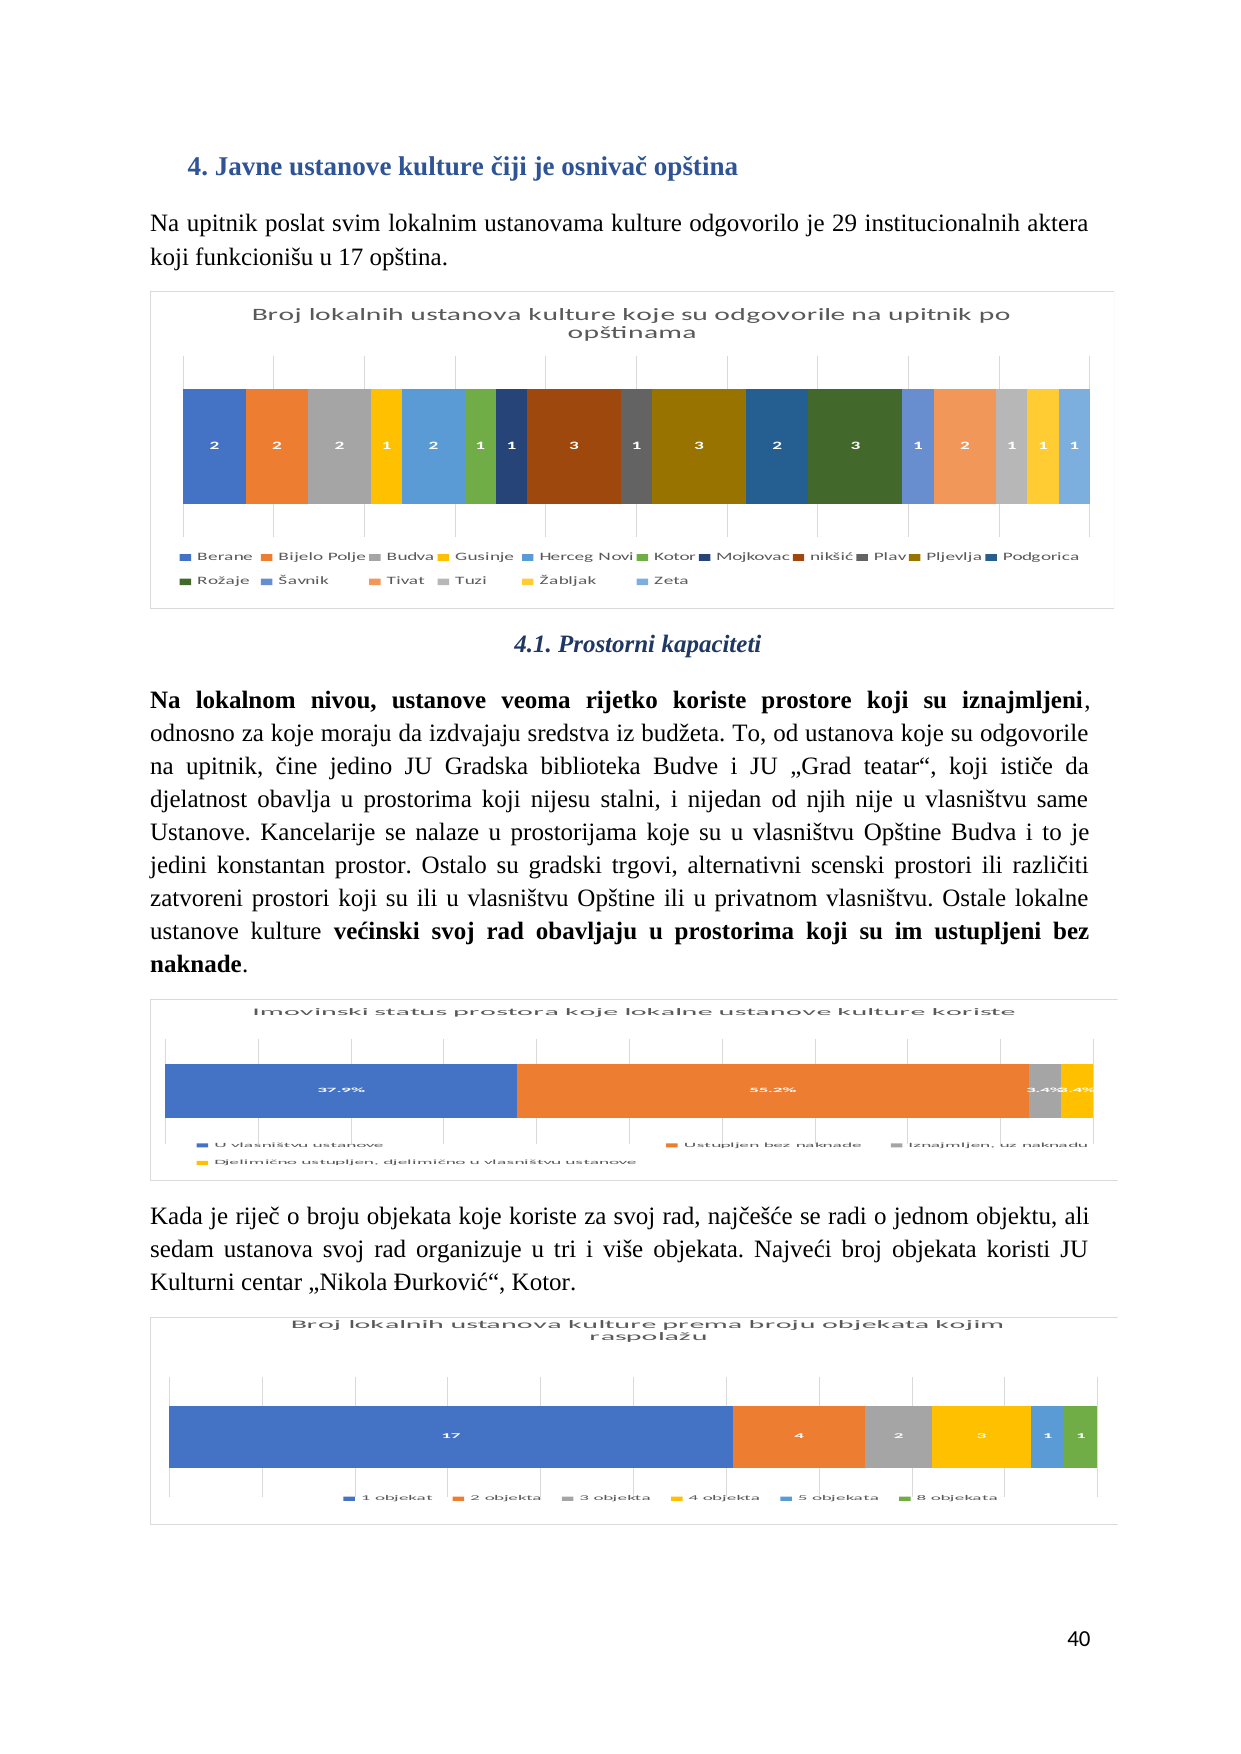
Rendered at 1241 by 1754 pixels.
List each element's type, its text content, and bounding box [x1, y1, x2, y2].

text Na upitnik poslat svim lokalnim ustanovama kulture odgovorilo je 29 institucionalnih aktera koji funkcionišu u 17 opština. [150, 208, 1090, 270]
subtitle 4. Javne ustanove kulture čiji je osnivač opština [187, 150, 1090, 181]
subtitle 4.1. Prostorni kapaciteti [187, 629, 1090, 658]
text Na lokalnom nivou, ustanove veoma rijetko koriste prostore koji su iznajmljeni, odnosno za koje moraju da izdvajaju sredstva iz budžeta. To, od ustanova koje su odgovorile na upitnik, čine jedino JU Gradska biblioteka Budve i JU „Grad teatar“, koji ističe da djelatnost obavlja u prostorima koji nijesu stalni, i nijedan od njih nije u vlasništvu same Ustanove. Kancelarije se nalaze u prostorijama koje su u vlasništvu Opštine Budva i to je jedini konstantan prostor. Ostalo su gradski trgovi, alternativni scenski prostori ili različiti zatvoreni prostori koji su ili u vlasništvu Opštine ili u privatnom vlasništvu. Ostale lokalne ustanove kulture većinski svoj rad obavljaju u prostorima koji su im ustupljeni bez naknade. [150, 685, 1090, 978]
text Kada je riječ o broju objekata koje koriste za svoj rad, najčešće se radi o jednom objektu, ali sedam ustanova svoj rad organizuje u tri i više objekata. Najveći broj objekata koristi JU Kulturni centar „Nikola Đurković“, Kotor. [150, 1201, 1090, 1296]
